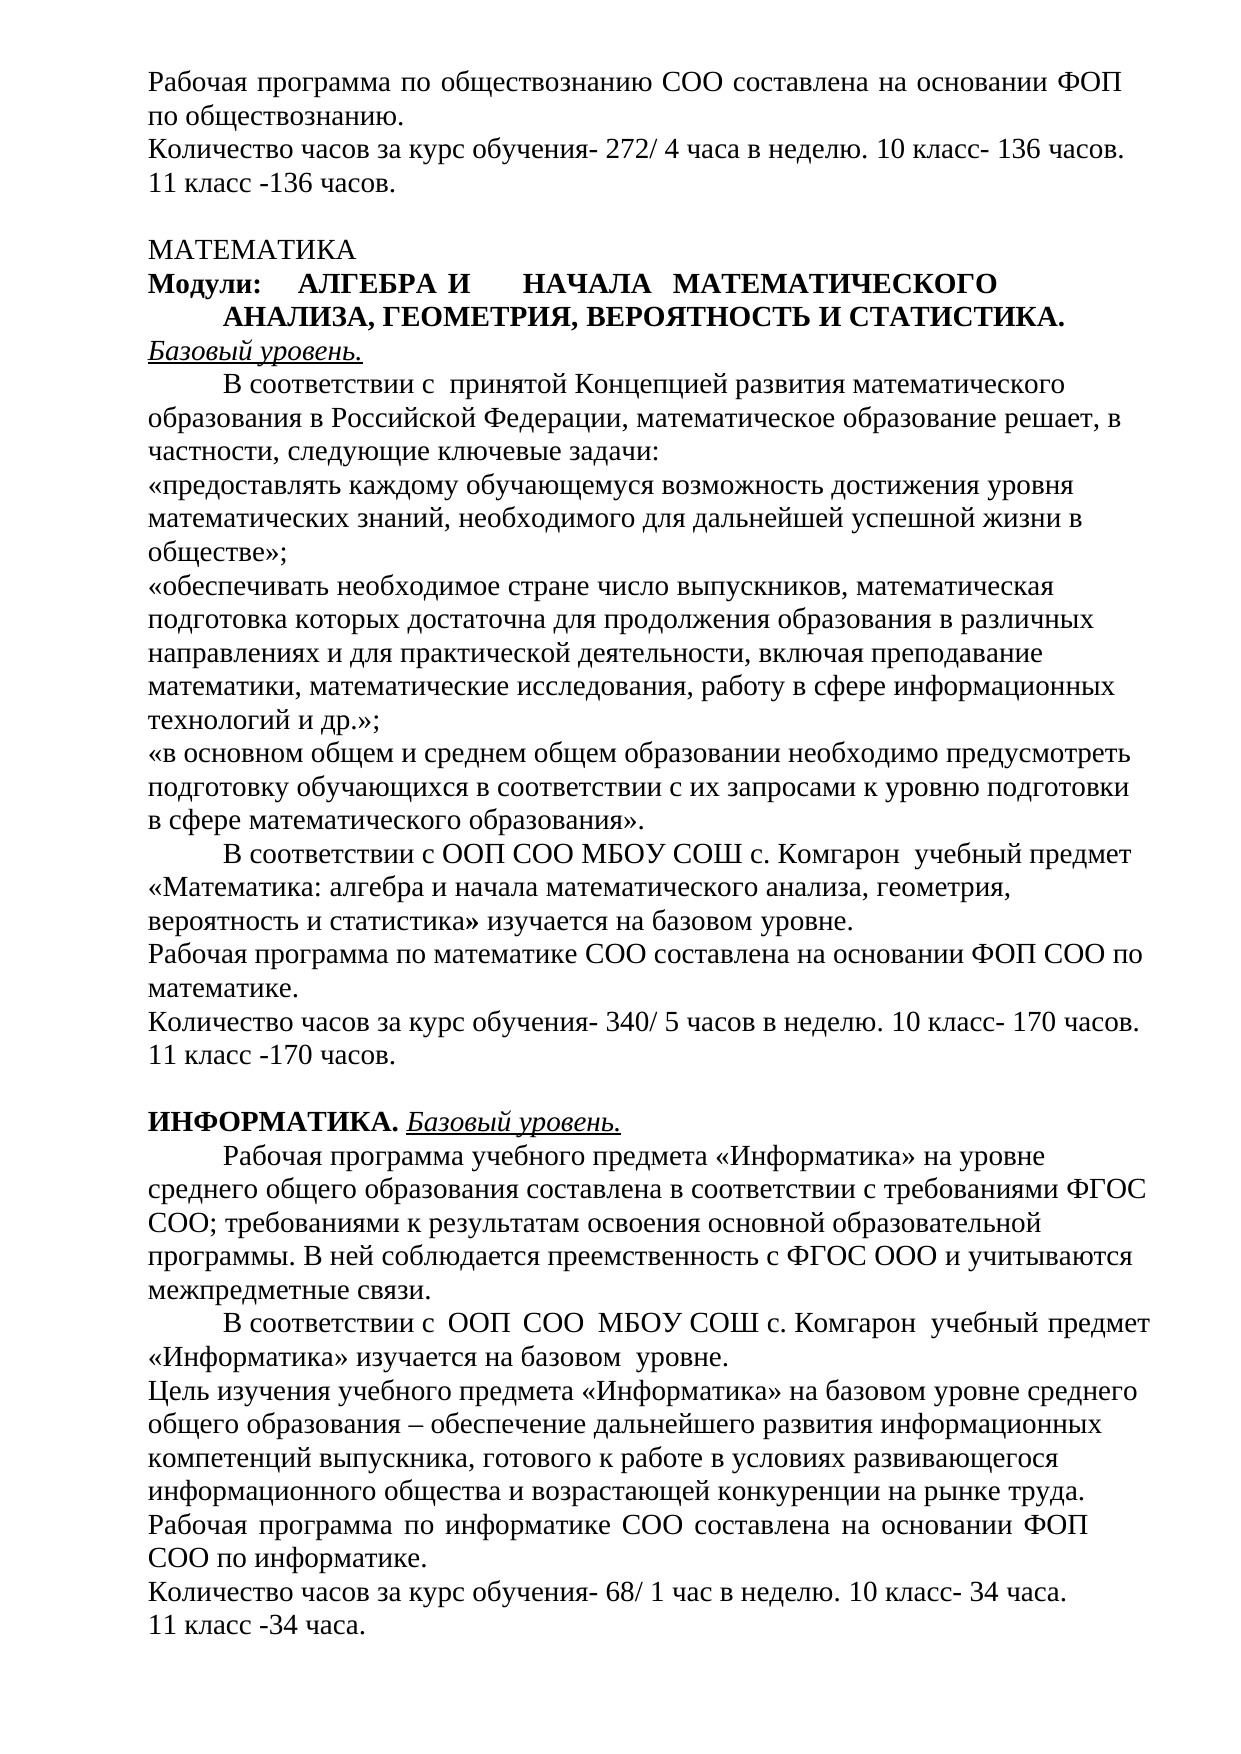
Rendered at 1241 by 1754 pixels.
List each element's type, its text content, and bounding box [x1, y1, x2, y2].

text Количество часов за курс обучения- 68/ 1 час в неделю. 10 класс- 34 часа. [148, 1574, 1150, 1607]
text «предоставлять каждому обучающемуся возможность достижения уровня математических знаний, необходимого для дальнейшей успешной жизни в обществе»; [148, 467, 1150, 568]
text «в основном общем и среднем общем образовании необходимо предусмотреть подготовку обучающихся в соответствии с их запросами к уровню подготовки в сфере математического образования». [148, 735, 1150, 836]
text Модули: АЛГЕБРА И НАЧАЛА МАТЕМАТИЧЕСКОГО АНАЛИЗА, ГЕОМЕТРИЯ, ВЕРОЯТНОСТЬ И СТАТИСТИКА. Базовый уровень. [148, 266, 1150, 366]
text Количество часов за курс обучения- 340/ 5 часов в неделю. 10 класс- 170 часов. [148, 1004, 1150, 1037]
text Рабочая программа по обществознанию СОО составлена на основании ФОП по обществознанию. [148, 64, 1150, 132]
text 11 класс -170 часов. [148, 1037, 1150, 1071]
text «обеспечивать необходимое стране число выпускников, математическая подготовка которых достаточна для продолжения образования в различных направлениях и для практической деятельности, включая преподавание математики, математические исследования, работу в сфере информационных технологий и др.»; [148, 568, 1150, 735]
text ИНФОРМАТИКА. Базовый уровень. [148, 1104, 1150, 1138]
text Рабочая программа по информатике СОО составлена на основании ФОП СОО по информатике. [148, 1507, 1150, 1574]
text Цель изучения учебного предмета «Информатика» на базовом уровне среднего общего образования – обеспечение дальнейшего развития информационных компетенций выпускника, готового к работе в условиях развивающегося информационного общества и возрастающей конкуренции на рынке труда. [148, 1373, 1150, 1507]
text В соответствии с принятой Концепцией развития математического образования в Российской Федерации, математическое образование решает, в частности, следующие ключевые задачи: [148, 366, 1150, 467]
text В соответствии с ООП СОО МБОУ СОШ с. Комгарон учебный предмет [148, 1306, 1150, 1339]
text «Информатика» изучается на базовом уровне. [148, 1339, 1150, 1373]
text 11 класс -136 часов. [148, 165, 1150, 199]
text В соответствии с ООП СОО МБОУ СОШ с. Комгарон учебный предмет «Математика: алгебра и начала математического анализа, геометрия, вероятность и статистика» изучается на базовом уровне. [148, 836, 1150, 937]
text Количество часов за курс обучения- 272/ 4 часа в неделю. 10 класс- 136 часов. [148, 132, 1150, 165]
text Рабочая программа по математике СОО составлена на основании ФОП СОО по математике. [148, 937, 1150, 1004]
text МАТЕМАТИКА [148, 232, 1150, 266]
text Рабочая программа учебного предмета «Информатика» на уровне среднего общего образования составлена в соответствии с требованиями ФГОС СОО; требованиями к результатам освоения основной образовательной программы. В ней соблюдается преемственность с ФГОС ООО и учитываются межпредметные связи. [148, 1138, 1150, 1306]
text 11 класс -34 часа. [148, 1607, 1150, 1641]
